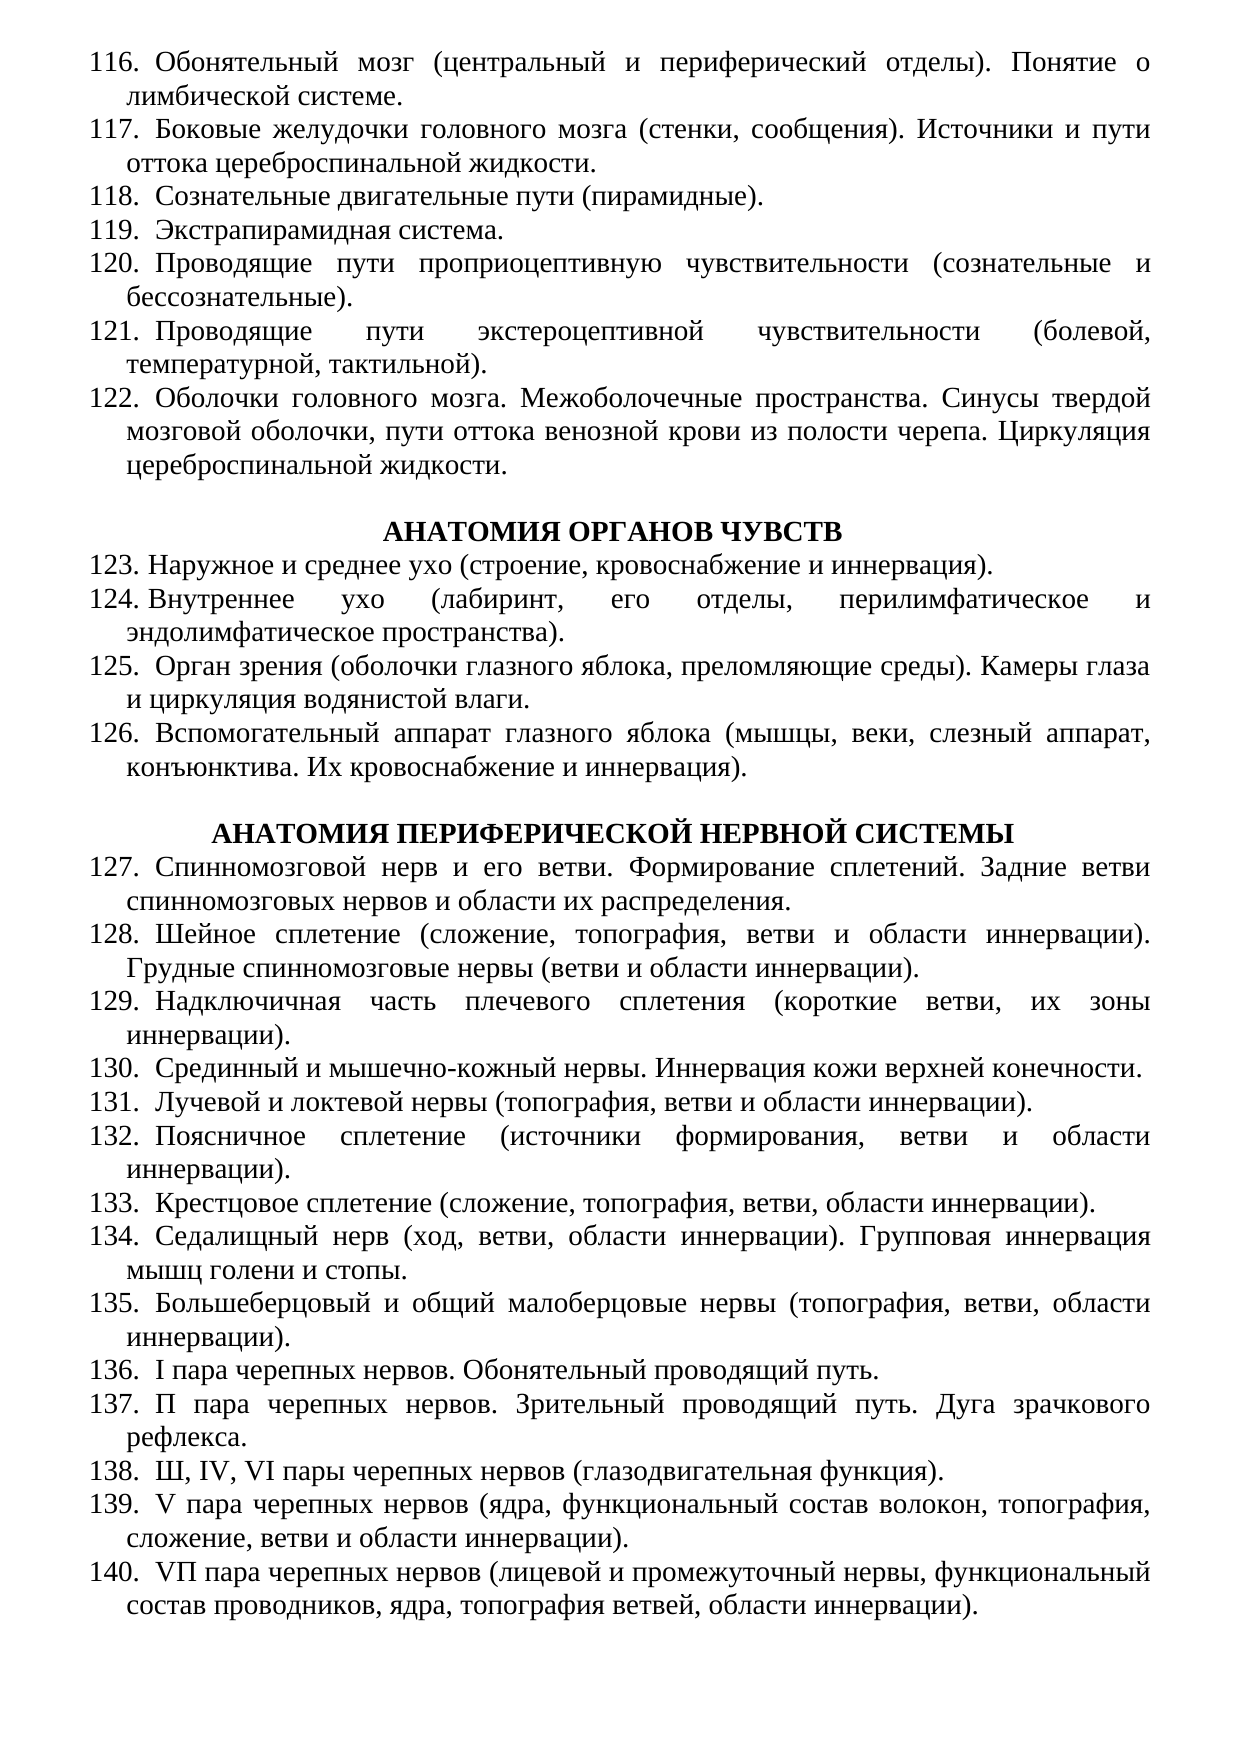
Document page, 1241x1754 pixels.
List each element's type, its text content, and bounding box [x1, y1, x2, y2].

list П пара черепных нервов. Зрительный проводящий путь. Дуга зрачкового рефлекса. [89, 1386, 1152, 1453]
list I пара черепных нервов. Обонятельный проводящий путь. [89, 1352, 1152, 1386]
list Шейное сплетение (сложение, топография, ветви и области иннервации). Грудные спинномозговые нервы (ветви и области иннервации). [89, 916, 1152, 983]
list Седалищный нерв (ход, ветви, области иннервации). Групповая иннервация мышц голени и стопы. [89, 1218, 1152, 1285]
list Вспомогательный аппарат глазного яблока (мышцы, веки, слезный аппарат, конъюнктива. Их кровоснабжение и иннервация). [89, 715, 1152, 782]
list Большеберцовый и общий малоберцовые нервы (топография, ветви, области иннервации). [89, 1285, 1152, 1352]
text АНАТОМИЯ ПЕРИФЕРИЧЕСКОЙ НЕРВНОЙ СИСТЕМЫ [74, 816, 1152, 849]
list Обонятельный мозг (центральный и периферический отделы). Понятие о лимбической системе. [89, 44, 1152, 111]
list Оболочки головного мозга. Межоболочечные пространства. Синусы твердой мозговой оболочки, пути оттока венозной крови из полости черепа. Циркуляция цереброспинальной жидкости. [89, 380, 1152, 480]
list Проводящие пути проприоцептивную чувствительности (сознательные и бессознательные). [89, 246, 1152, 313]
list Наружное и среднее ухо (строение, кровоснабжение и иннервация). [89, 547, 1152, 581]
list Лучевой и локтевой нервы (топография, ветви и области иннервации). [89, 1084, 1152, 1118]
list Орган зрения (оболочки глазного яблока, преломляющие среды). Камеры глаза и циркуляция водянистой влаги. [89, 648, 1152, 715]
list Внутреннее ухо (лабиринт, его отделы, перилимфатическое и эндолимфатическое пространства). [89, 581, 1152, 648]
list Крестцовое сплетение (сложение, топография, ветви, области иннервации). [89, 1185, 1152, 1218]
list Экстрапирамидная система. [89, 212, 1152, 246]
list VП пара черепных нервов (лицевой и промежуточный нервы, функциональный состав проводников, ядра, топография ветвей, области иннервации). [89, 1554, 1152, 1621]
list АНАТОМИЯ ОРГАНОВ ЧУВСТВ [74, 514, 1152, 547]
list Проводящие пути экстероцептивной чувствительности (болевой, температурной, тактильной). [89, 313, 1152, 380]
list Ш, IV, VI пары черепных нервов (глазодвигательная функция). [89, 1453, 1152, 1487]
list Срединный и мышечно-кожный нервы. Иннервация кожи верхней конечности. [89, 1051, 1152, 1084]
list Поясничное сплетение (источники формирования, ветви и области иннервации). [89, 1118, 1152, 1185]
list V пара черепных нервов (ядра, функциональный состав волокон, топография, сложение, ветви и области иннервации). [89, 1487, 1152, 1554]
list Боковые желудочки головного мозга (стенки, сообщения). Источники и пути оттока цереброспинальной жидкости. [89, 111, 1152, 178]
list Надключичная часть плечевого сплетения (короткие ветви, их зоны иннервации). [89, 983, 1152, 1051]
list Сознательные двигательные пути (пирамидные). [89, 178, 1152, 212]
list Спинномозговой нерв и его ветви. Формирование сплетений. Задние ветви спинномозговых нервов и области их распределения. [89, 849, 1152, 916]
